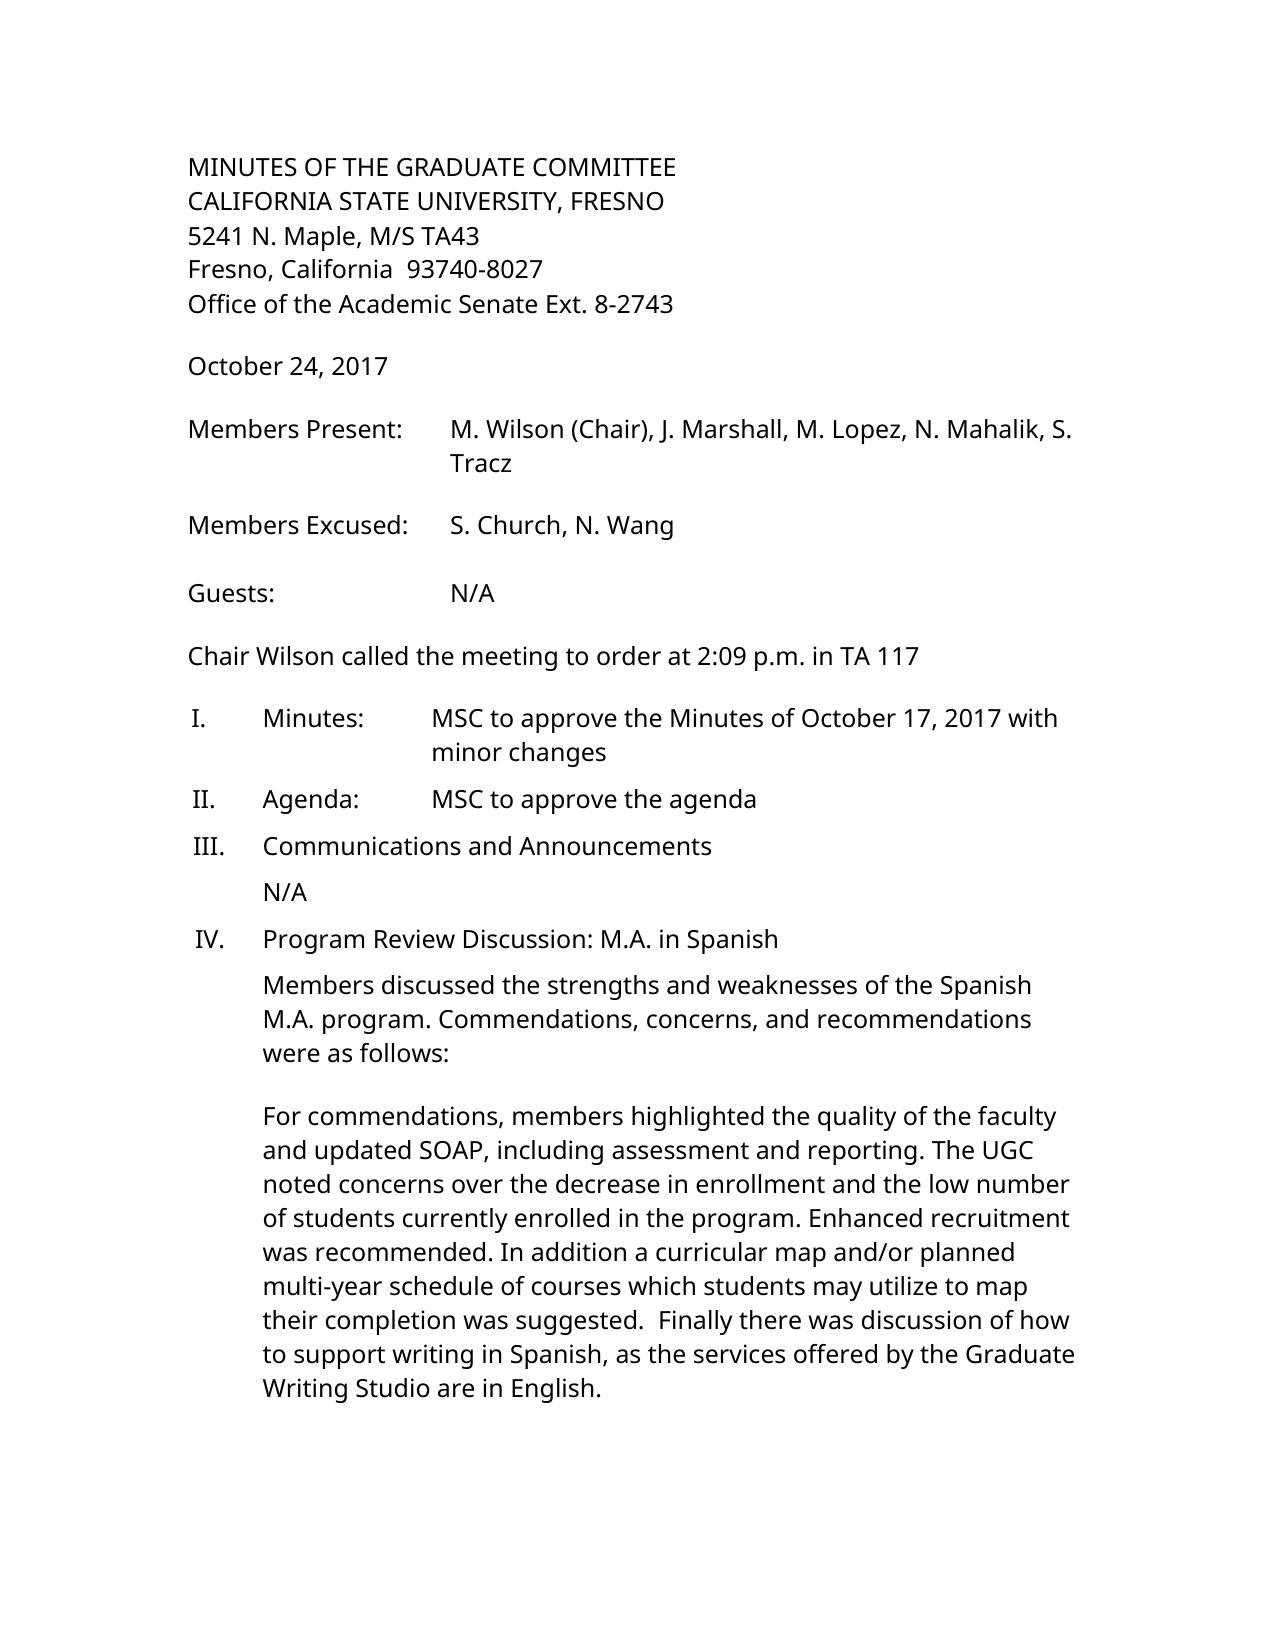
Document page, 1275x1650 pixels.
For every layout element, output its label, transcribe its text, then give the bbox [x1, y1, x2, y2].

text Guests: N/A [0, 576, 1087, 610]
text Chair Wilson called the meeting to order at 2:09 p.m. in TA 117 [187, 638, 1087, 672]
list Communications and Announcements [225, 828, 1087, 862]
text N/A [262, 875, 1087, 909]
text CALIFORNIA STATE UNIVERSITY, FRESNO [187, 184, 1087, 218]
list Program Review Discussion: M.A. in Spanish [225, 921, 1087, 955]
list Agenda: MSC to approve the agenda [216, 782, 1087, 816]
text Me Members Excused: S. Church, N. Wang [0, 508, 1087, 542]
text MINUTES OF THE GRADUATE COMMITTEE [187, 150, 1087, 184]
text Members discussed the strengths and weaknesses of the Spanish M.A. program. Commendations, concerns, and recommendations were as follows: [262, 968, 1087, 1070]
list Minutes: MSC to approve the Minutes of October 17, 2017 with minor changes [206, 701, 1087, 769]
text 5241 N. Maple, M/S TA43 [187, 218, 1087, 252]
text Office of the Academic Senate Ext. 8-2743 [187, 286, 1087, 320]
text Members Present: M. Wilson (Chair), J. Marshall, M. Lopez, N. Mahalik, S. Tracz [187, 411, 1087, 479]
text For commendations, members highlighted the quality of the faculty and updated SOAP, including assessment and reporting. The UGC noted concerns over the decrease in enrollment and the low number of students currently enrolled in the program. Enhanced recruitment was recommended. In addition a curricular map and/or planned multi-year schedule of courses which students may utilize to map their completion was suggested. Finally there was discussion of how to support writing in Spanish, as the services offered by the Graduate Writing Studio are in English. [262, 1098, 1087, 1405]
text Fresno, California 93740-8027 [187, 252, 1087, 286]
text October 24, 2017 [187, 349, 1087, 383]
